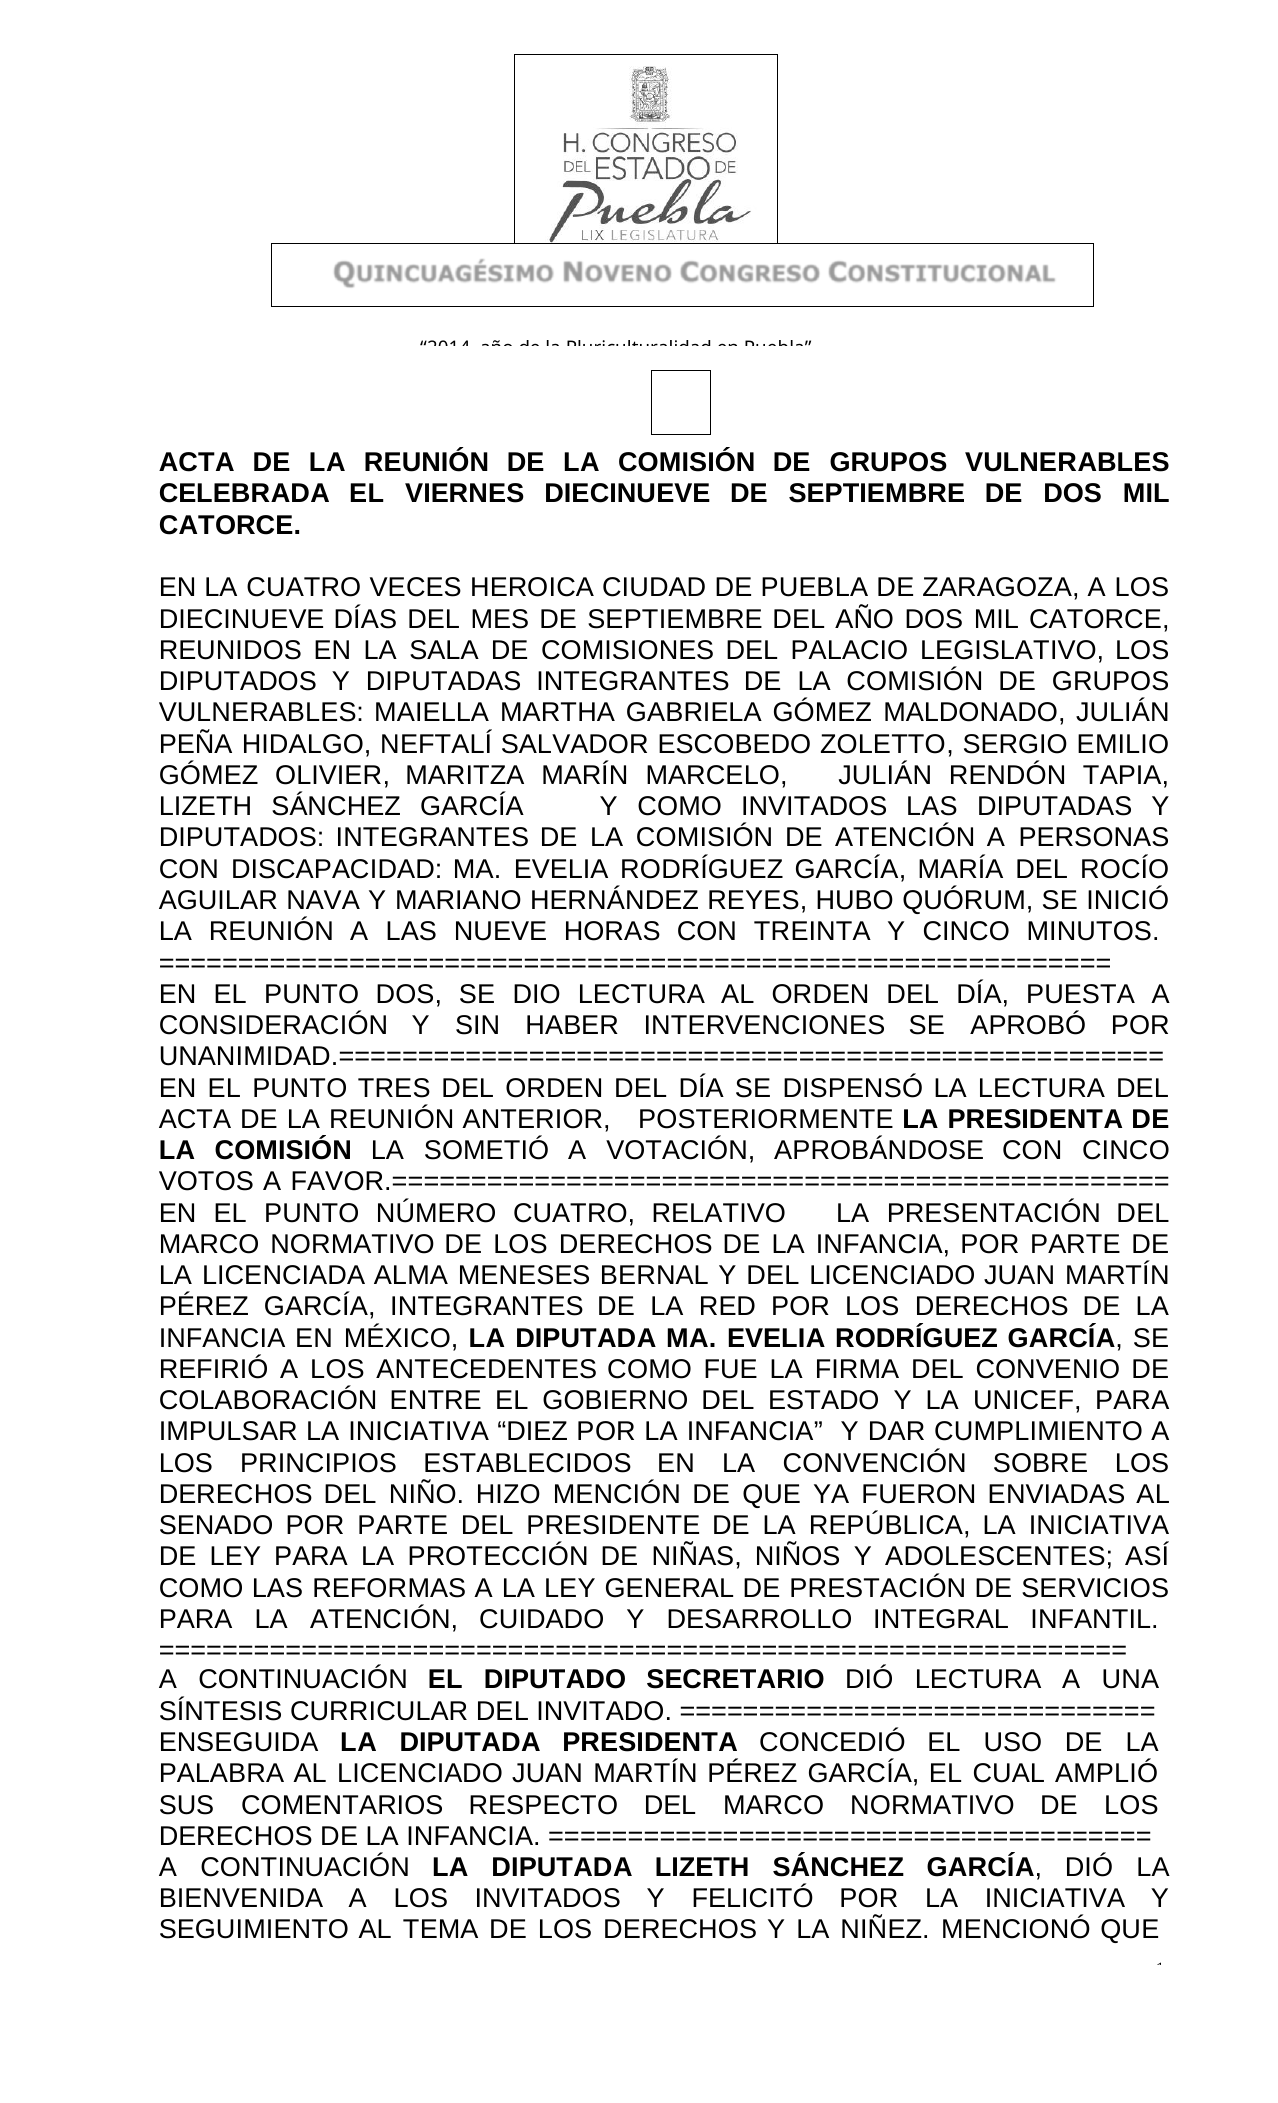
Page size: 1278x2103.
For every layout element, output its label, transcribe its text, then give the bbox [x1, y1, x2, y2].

text A CONTINUACIÓN EL DIPUTADO SECRETARIO DIÓ LECTURA A UNA [158, 1666, 1169, 1695]
text ============================================================= [158, 1634, 1129, 1666]
text EN EL PUNTO DOS, SE DIO LECTURA AL ORDEN DEL DÍA, PUESTA A CONSIDERACIÓN Y SIN HABER INTERVENCIONES SE APROBÓ POR UNANIMIDAD.==================================================== EN EL PUNTO TRES DEL ORDEN DEL DÍA SE DISPENSÓ LA LECTURA DEL ACTA DE LA REUNIÓN ANTERIOR, POSTERIORMENTE LA PRESIDENTA DE LA COMISIÓN LA SOMETIÓ A VOTACIÓN, APROBÁNDOSE CON CINCO VOTOS A FAVOR.================================================= EN EL PUNTO NÚMERO CUATRO, RELATIVO LA PRESENTACIÓN DEL MARCO NORMATIVO DE LOS DERECHOS DE LA INFANCIA, POR PARTE DE LA LICENCIADA ALMA MENESES BERNAL Y DEL LICENCIADO JUAN MARTÍN PÉREZ GARCÍA, INTEGRANTES DE LA RED POR LOS DERECHOS DE LA INFANCIA EN MÉXICO, LA DIPUTADA MA. EVELIA RODRÍGUEZ GARCÍA, SE REFIRIÓ A LOS ANTECEDENTES COMO FUE LA FIRMA DEL CONVENIO DE COLABORACIÓN ENTRE EL GOBIERNO DEL ESTADO Y LA UNICEF, PARA IMPULSAR LA INICIATIVA “DIEZ POR LA INFANCIA” Y DAR CUMPLIMIENTO A LOS PRINCIPIOS ESTABLECIDOS EN LA CONVENCIÓN SOBRE LOS DERECHOS DEL NIÑO. HIZO MENCIÓN DE QUE YA FUERON ENVIADAS AL SENADO POR PARTE DEL PRESIDENTE DE LA REPÚBLICA, LA INICIATIVA DE LEY PARA LA PROTECCIÓN DE NIÑAS, NIÑOS Y ADOLESCENTES; ASÍ COMO LAS REFORMAS A LA LEY GENERAL DE PRESTACIÓN DE SERVICIOS PARA LA ATENCIÓN, CUIDADO Y DESARROLLO INTEGRAL INFANTIL. [158, 978, 1169, 1634]
text EN LA CUATRO VECES HEROICA CIUDAD DE PUEBLA DE ZARAGOZA, A LOS DIECINUEVE DÍAS DEL MES DE SEPTIEMBRE DEL AÑO DOS MIL CATORCE, REUNIDOS EN LA SALA DE COMISIONES DEL PALACIO LEGISLATIVO, LOS DIPUTADOS Y DIPUTADAS INTEGRANTES DE LA COMISIÓN DE GRUPOS VULNERABLES: MAIELLA MARTHA GABRIELA GÓMEZ MALDONADO, JULIÁN PEÑA HIDALGO, NEFTALÍ SALVADOR ESCOBEDO ZOLETTO, SERGIO EMILIO GÓMEZ OLIVIER, MARITZA MARÍN MARCELO, JULIÁN RENDÓN TAPIA, LIZETH SÁNCHEZ GARCÍA Y COMO INVITADOS LAS DIPUTADAS Y DIPUTADOS: INTEGRANTES DE LA COMISIÓN DE ATENCIÓN A PERSONAS CON DISCAPACIDAD: MA. EVELIA RODRÍGUEZ GARCÍA, MARÍA DEL ROCÍO AGUILAR NAVA Y MARIANO HERNÁNDEZ REYES, HUBO QUÓRUM, SE INICIÓ LA REUNIÓN A LAS NUEVE HORAS CON TREINTA Y CINCO MINUTOS. [158, 571, 1169, 946]
text ACTA DE LA REUNIÓN DE LA COMISIÓN DE GRUPOS VULNERABLES CELEBRADA EL VIERNES DIECINUEVE DE SEPTIEMBRE DE DOS MIL CATORCE. [158, 446, 1169, 540]
picture [271, 55, 1094, 243]
text A CONTINUACIÓN LA DIPUTADA LIZETH SÁNCHEZ GARCÍA, DIÓ LA BIENVENIDA A LOS INVITADOS Y FELICITÓ POR LA INICIATIVA Y SEGUIMIENTO AL TEMA DE LOS DERECHOS Y LA NIÑEZ. MENCIONÓ QUE [158, 1851, 1169, 1945]
picture [272, 244, 1093, 306]
text ============================================================ [158, 947, 1113, 978]
text SÍNTESIS CURRICULAR DEL INVITADO. ============================== ENSEGUIDA LA DIPUTADA PRESIDENTA CONCEDIÓ EL USO DE LA PALABRA AL LICENCIADO JUAN MARTÍN PÉREZ GARCÍA, EL CUAL AMPLIÓ SUS COMENTARIOS RESPECTO DEL MARCO NORMATIVO DE LOS DERECHOS DE LA INFANCIA. ====================================== [158, 1695, 1169, 1851]
picture [652, 371, 710, 434]
